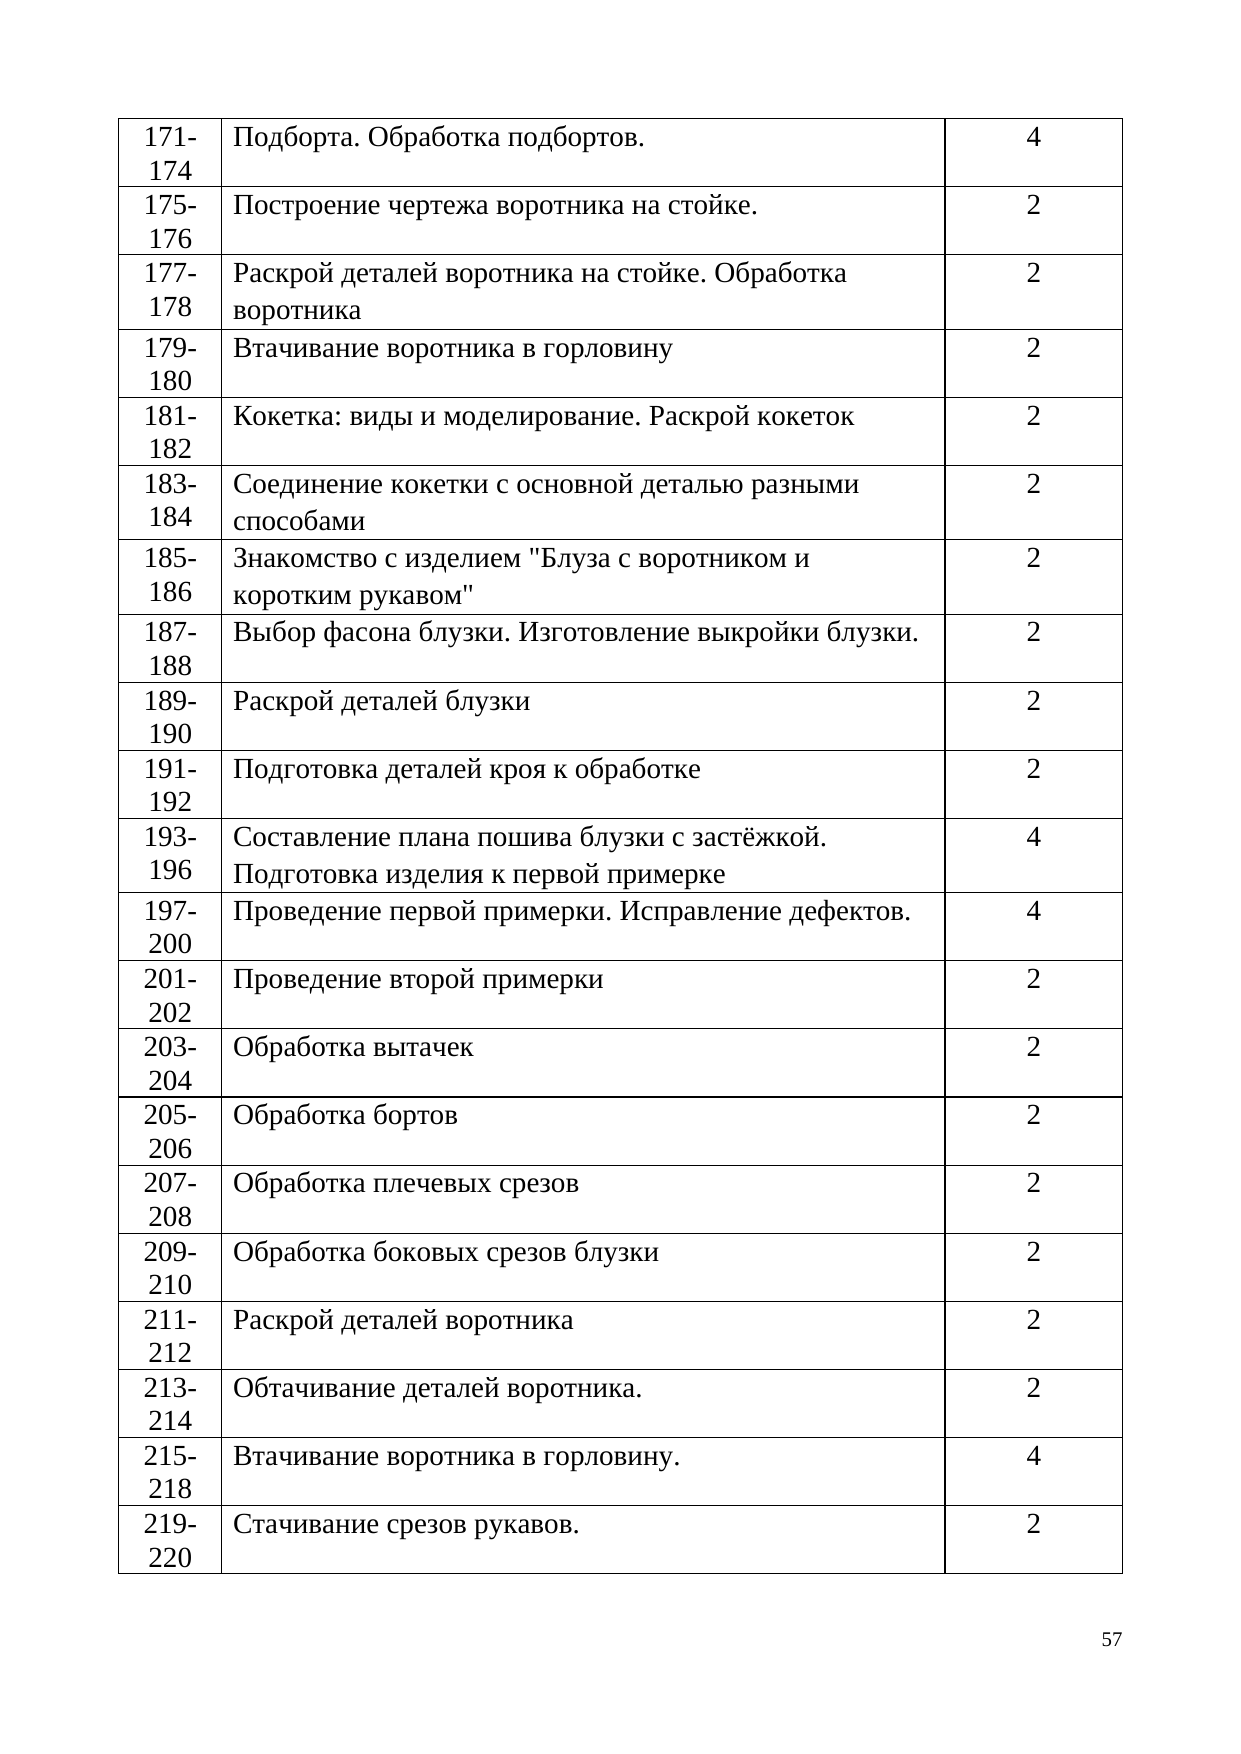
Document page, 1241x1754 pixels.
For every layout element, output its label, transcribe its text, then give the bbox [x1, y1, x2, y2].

table_cell 185-186 [119, 540, 221, 613]
table_cell Раскрой деталей воротника на стойке. Обработка воротника [222, 255, 944, 329]
table_cell 203-204 [119, 1029, 221, 1096]
table_cell Раскрой деталей воротника [222, 1302, 944, 1369]
table_cell 2 [946, 1506, 1122, 1573]
table_cell Обработка боковых срезов блузки [222, 1234, 944, 1301]
table_cell 2 [946, 466, 1122, 539]
table_cell Подборта. Обработка подбортов. [222, 119, 944, 186]
table_cell Втачивание воротника в горловину [222, 330, 944, 397]
table_cell 177-178 [119, 255, 221, 329]
table_cell 2 [946, 1029, 1122, 1096]
table_cell 2 [946, 1302, 1122, 1369]
table_cell 2 [946, 961, 1122, 1028]
table_cell Построение чертежа воротника на стойке. [222, 187, 944, 254]
table_cell Кокетка: виды и моделирование. Раскрой кокеток [222, 398, 944, 465]
table_cell 2 [946, 1166, 1122, 1233]
table_cell Обработка бортов [222, 1098, 944, 1164]
table_cell 197-200 [119, 893, 221, 960]
table_cell Обтачивание деталей воротника. [222, 1370, 944, 1437]
table_cell 4 [946, 893, 1122, 960]
table_cell 189-190 [119, 683, 221, 750]
table_cell 219-220 [119, 1506, 221, 1573]
table_cell 183-184 [119, 466, 221, 539]
table_cell 211-212 [119, 1302, 221, 1369]
table_cell 2 [946, 1234, 1122, 1301]
table_cell 213-214 [119, 1370, 221, 1437]
table_cell 4 [946, 819, 1122, 892]
table_cell Проведение первой примерки. Исправление дефектов. [222, 893, 944, 960]
table_cell Стачивание срезов рукавов. [222, 1506, 944, 1573]
table_cell 215-218 [119, 1438, 221, 1505]
table_cell Втачивание воротника в горловину. [222, 1438, 944, 1505]
table_cell Обработка вытачек [222, 1029, 944, 1096]
table_cell 2 [946, 398, 1122, 465]
table_cell 205-206 [119, 1098, 221, 1164]
table_cell 2 [946, 187, 1122, 254]
table_cell 175-176 [119, 187, 221, 254]
table_cell 201-202 [119, 961, 221, 1028]
table_cell 181-182 [119, 398, 221, 465]
table_cell Обработка плечевых срезов [222, 1166, 944, 1233]
table_cell 2 [946, 1098, 1122, 1164]
table_cell Раскрой деталей блузки [222, 683, 944, 750]
table_cell 2 [946, 1370, 1122, 1437]
table_cell 4 [946, 1438, 1122, 1505]
table_cell 187-188 [119, 615, 221, 682]
table_cell Выбор фасона блузки. Изготовление выкройки блузки. [222, 615, 944, 682]
table_cell 191-192 [119, 751, 221, 818]
table_cell 2 [946, 751, 1122, 818]
table_cell 2 [946, 540, 1122, 613]
table_cell 193-196 [119, 819, 221, 892]
table_cell 2 [946, 615, 1122, 682]
table_cell 2 [946, 330, 1122, 397]
table_cell 4 [946, 119, 1122, 186]
table_cell Подготовка деталей кроя к обработке [222, 751, 944, 818]
table_cell Составление плана пошива блузки с застёжкой. Подготовка изделия к первой примерке [222, 819, 944, 892]
table_cell 2 [946, 683, 1122, 750]
table_cell 171-174 [119, 119, 221, 186]
table_cell Соединение кокетки с основной деталью разными способами [222, 466, 944, 539]
table_cell Проведение второй примерки [222, 961, 944, 1028]
table_cell 179-180 [119, 330, 221, 397]
table_cell 207-208 [119, 1166, 221, 1233]
table_cell 209-210 [119, 1234, 221, 1301]
table_cell 2 [946, 255, 1122, 329]
table_cell Знакомство с изделием "Блуза с воротником и коротким рукавом" [222, 540, 944, 613]
